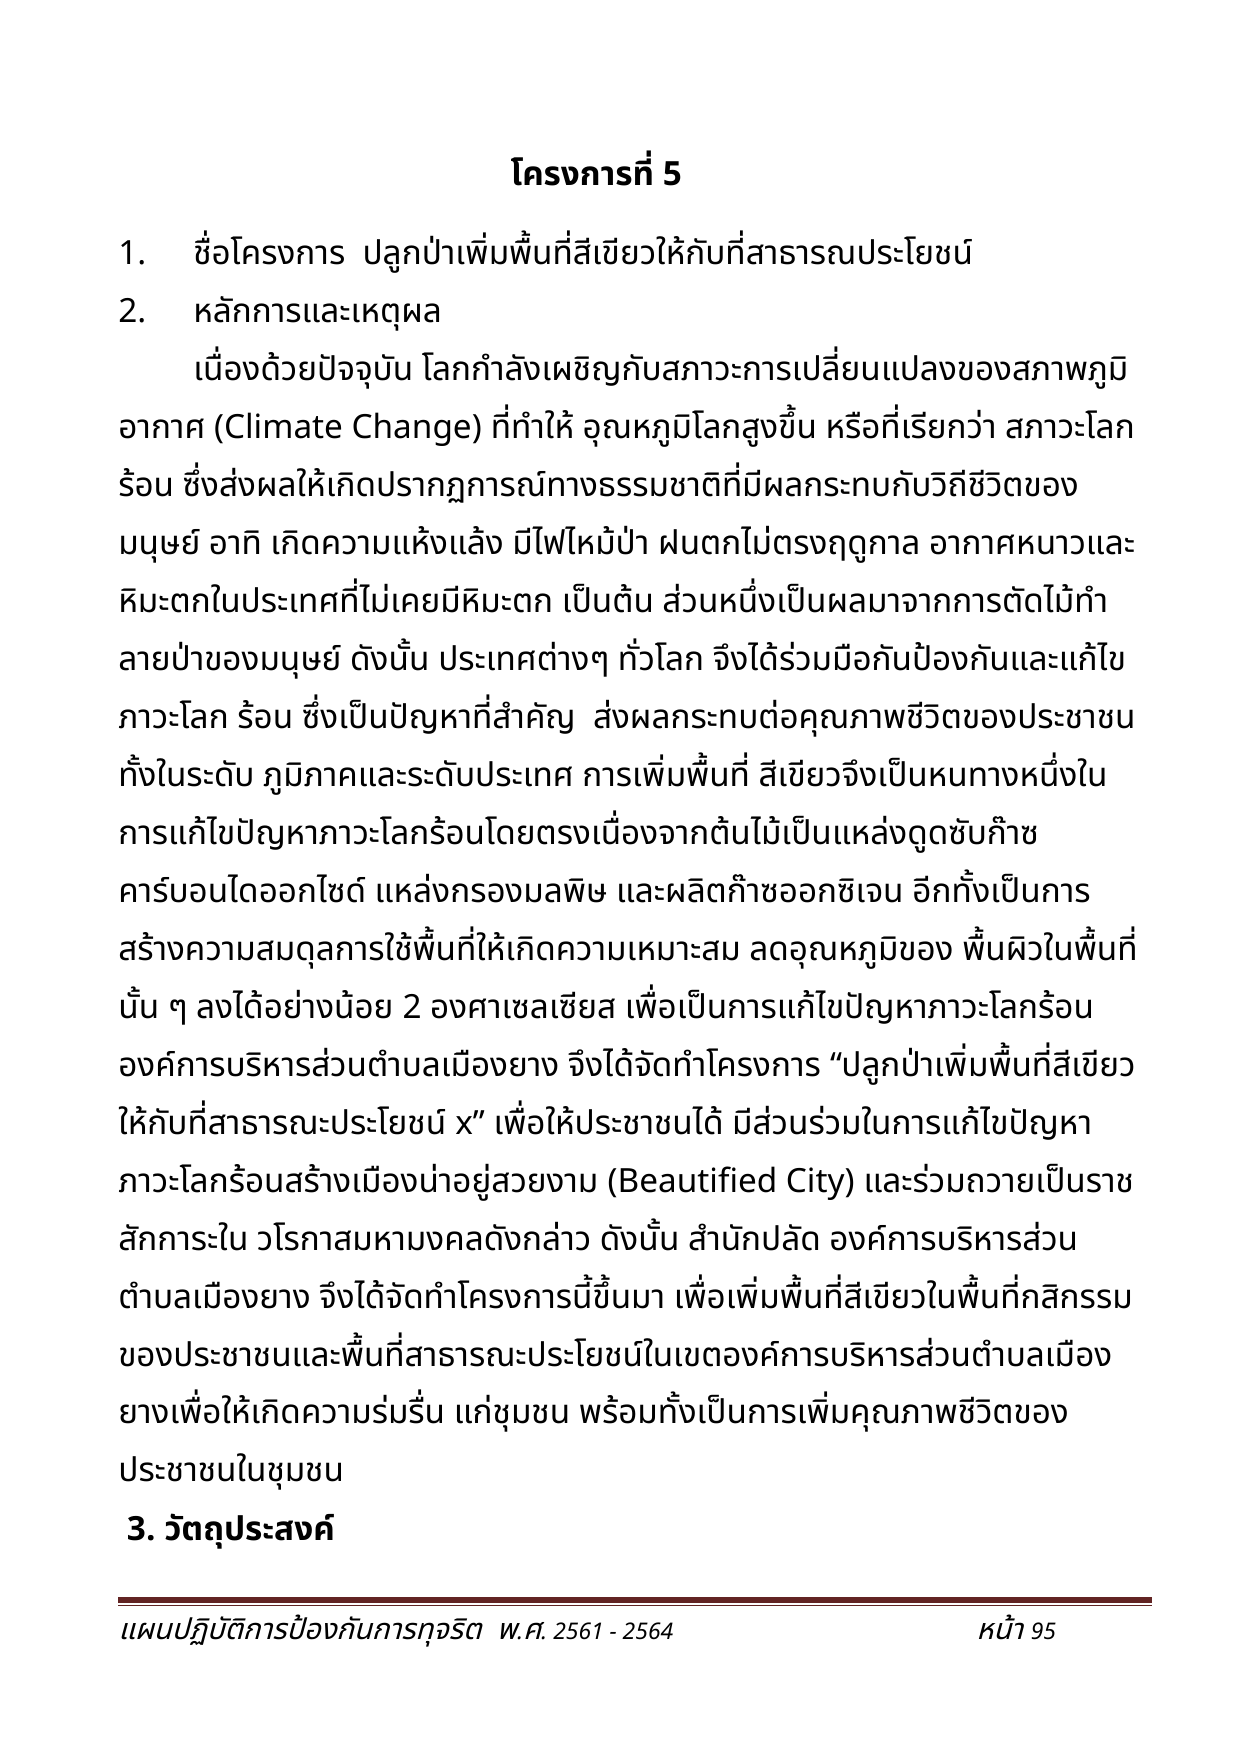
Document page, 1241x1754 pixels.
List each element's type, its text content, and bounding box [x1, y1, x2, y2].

list เนื่องด้วยปัจจุบัน โลกกําลังเผชิญกับสภาวะการเปลี่ยนแปลงของสภาพภูมิอากาศ (Climate Change) ที่ทําให้ อุณหภูมิโลกสูงขึ้น หรือที่เรียกว่า สภาวะโลกร้อน ซึ่งส่งผลให้เกิดปรากฏการณ์ทางธรรมชาติที่มีผลกระทบกับวิถีชีวิตของมนุษย์ อาทิ เกิดความแห้งแล้ง มีไฟไหม้ป่า ฝนตกไม่ตรงฤดูกาล อากาศหนาวและหิมะตกในประเทศที่ไม่เคยมีหิมะตก เป็นต้น ส่วนหนึ่งเป็นผลมาจากการตัดไม้ทําลายป่าของมนุษย์ ดังนั้น ประเทศต่างๆ ทั่วโลก จึงได้ร่วมมือกันป้องกันและแก้ไขภาวะโลก ร้อน ซึ่งเป็นปัญหาที่สําคัญ ส่งผลกระทบต่อคุณภาพชีวิตของประชาชนทั้งในระดับ ภูมิภาคและระดับประเทศ การเพิ่มพื้นที่ สีเขียวจึงเป็นหนทางหนึ่งในการแก้ไขปัญหาภาวะโลกร้อนโดยตรงเนื่องจากต้นไม้เป็นแหล่งดูดซับก๊าซคาร์บอนไดออกไซด์ แหล่งกรองมลพิษ และผลิตก๊าซออกซิเจน อีกทั้งเป็นการสร้างความสมดุลการใช้พื้นที่ให้เกิดความเหมาะสม ลดอุณหภูมิของ พื้นผิวในพื้นที่นั้น ๆ ลงได้อย่างน้อย 2 องศาเซลเซียส เพื่อเป็นการแก้ไขปัญหาภาวะโลกร้อน องค์การบริหารส่วนตําบลเมืองยาง จึงได้จัดทําโครงการ “ปลูกป่าเพิ่มพื้นที่สีเขียวให้กับที่สาธารณะประโยชน์ x” เพื่อให้ประชาชนได้ มีส่วนร่วมในการแก้ไขปัญหาภาวะโลกร้อนสร้างเมืองน่าอยู่สวยงาม (Beautified City) และร่วมถวายเป็นราชสักการะใน วโรกาสมหามงคลดังกล่าว ดังนั้น สำนักปลัด องค์การบริหารส่วนตําบลเมืองยาง จึงได้จัดทําโครงการนี้ขึ้นมา เพื่อเพิ่มพื้นที่สีเขียวในพื้นที่กสิกรรมของประชาชนและพื้นที่สาธารณะประโยชน์ในเขตองค์การบริหารส่วนตําบลเมืองยางเพื่อให้เกิดความร่มรื่น แก่ชุมชน พร้อมทั้งเป็นการเพิ่มคุณภาพชีวิตของประชาชนในชุมชน [118, 345, 1152, 1497]
list 3. วัตถุประสงค์ [118, 1504, 1152, 1555]
text โครงการที่ 5 [418, 150, 1152, 201]
list ชื่อโครงการ ปลูกป่าเพิ่มพื้นที่สีเขียวให้กับที่สาธารณประโยชน์ [118, 229, 1152, 279]
list หลักการและเหตุผล [118, 287, 1152, 338]
